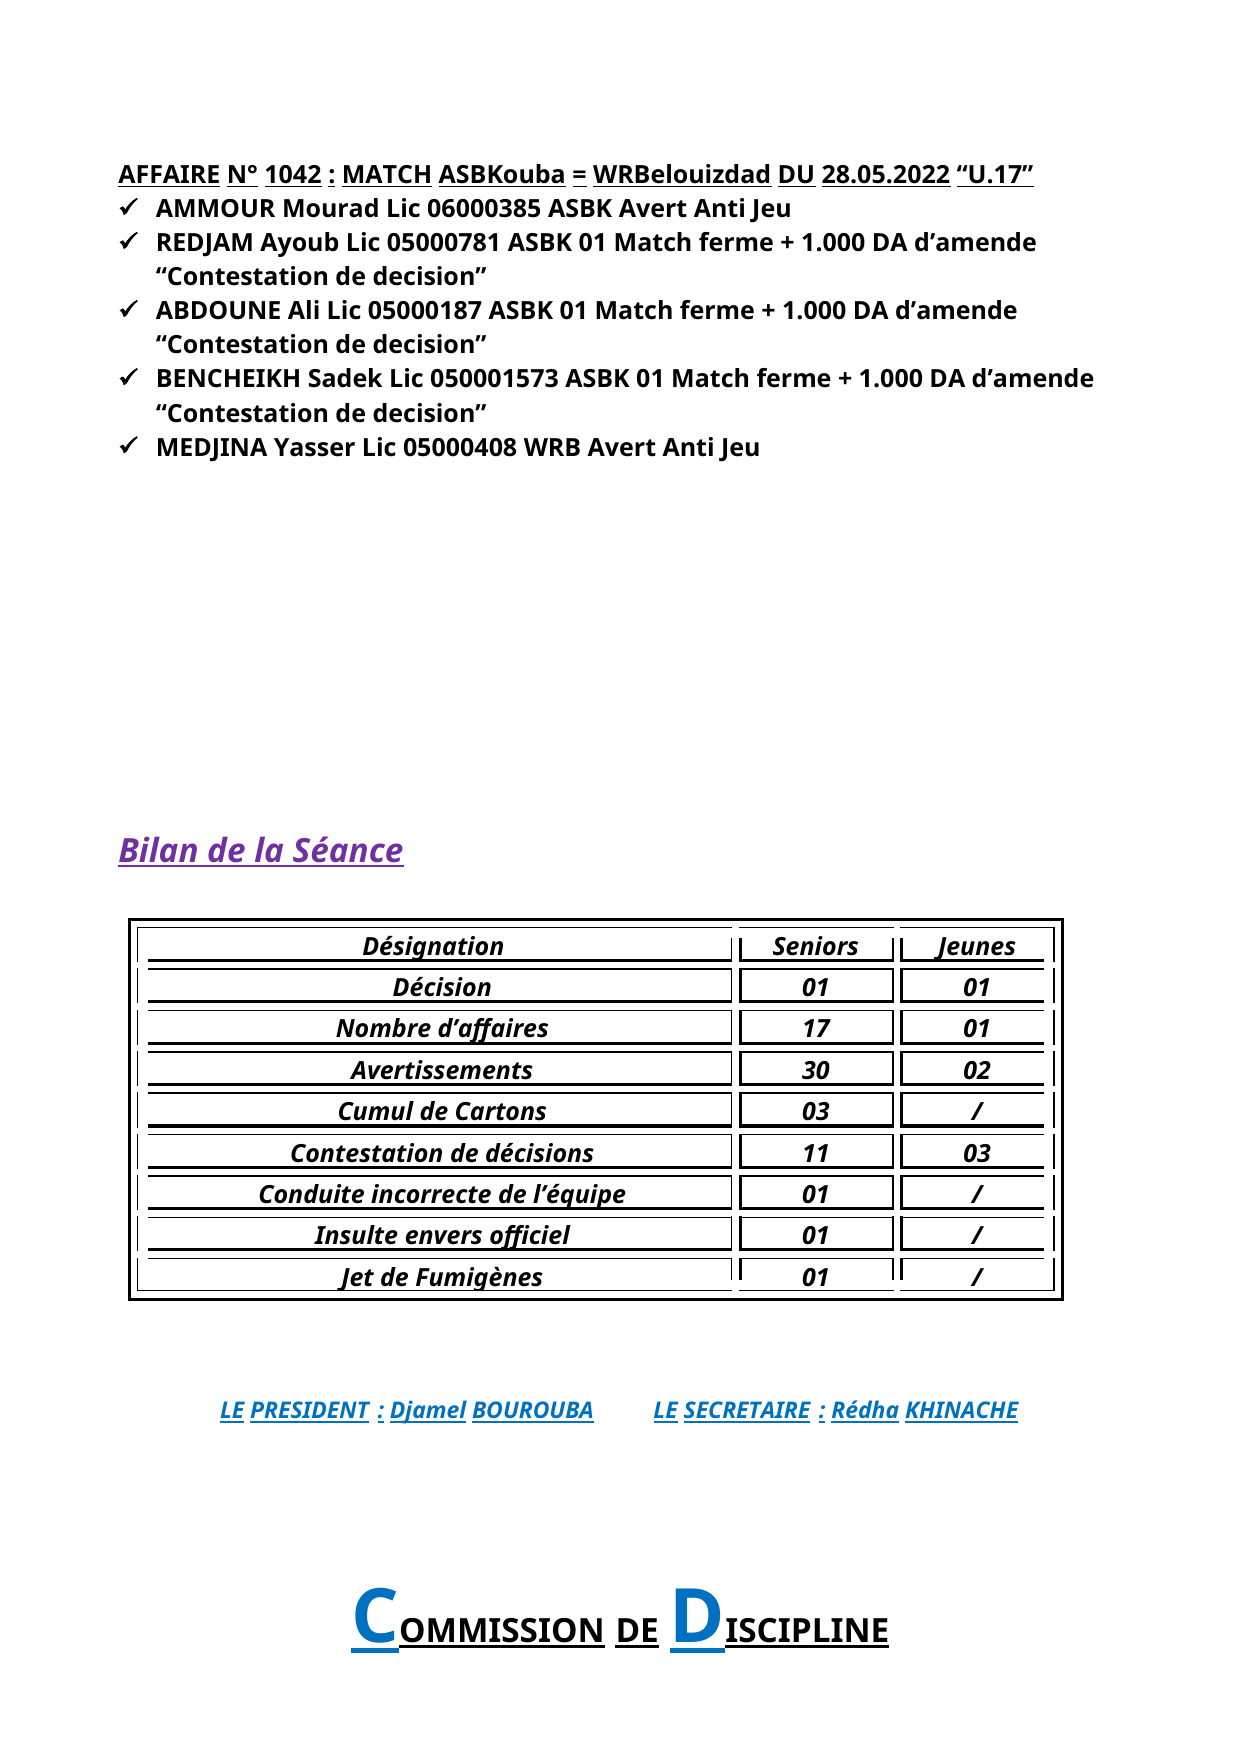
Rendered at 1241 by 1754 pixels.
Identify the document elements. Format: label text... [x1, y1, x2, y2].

table_cell 01 [736, 959, 898, 1000]
table_cell Nombre d’affaires [133, 1000, 736, 1042]
list MEDJINA Yasser Lic 05000408 WRB Avert Anti Jeu [118, 429, 1122, 463]
list BENCHEIKH Sadek Lic 050001573 ASBK 01 Match ferme + 1.000 DA d’amende “Contestation de decision” [118, 361, 1122, 429]
table_cell / [898, 1166, 1059, 1207]
text LE PRESIDENT : Djamel BOUROUBA LE SECRETAIRE : Rédha KHINACHE [118, 1394, 1122, 1426]
table_cell 01 [898, 959, 1059, 1000]
table_cell Insulte envers officiel [133, 1207, 736, 1248]
table_cell / [898, 1083, 1059, 1124]
table_cell 03 [736, 1083, 898, 1124]
table_cell 03 [898, 1124, 1059, 1166]
table_cell / [898, 1248, 1059, 1290]
table_header Désignation [133, 921, 736, 959]
table_header Seniors [736, 921, 898, 959]
text Bilan de la Séance [118, 827, 1122, 872]
text AFFAIRE N° 1042 : MATCH ASBKouba = WRBelouizdad DU 28.05.2022 “U.17” [118, 157, 1226, 191]
table_cell Conduite incorrecte de l’équipe [133, 1166, 736, 1207]
table_cell Jet de Fumigènes [133, 1248, 736, 1290]
table_cell 02 [898, 1042, 1059, 1083]
table_cell Cumul de Cartons [133, 1083, 736, 1124]
table_cell Contestation de décisions [133, 1124, 736, 1166]
text Commission de Discipline [118, 1562, 1122, 1664]
table_cell 17 [736, 1000, 898, 1042]
table_cell 11 [736, 1124, 898, 1166]
table_cell Avertissements [133, 1042, 736, 1083]
table_cell 01 [736, 1166, 898, 1207]
table_cell 01 [736, 1248, 898, 1290]
table_cell 01 [736, 1207, 898, 1248]
table_cell 01 [898, 1000, 1059, 1042]
list AMMOUR Mourad Lic 06000385 ASBK Avert Anti Jeu [118, 191, 1122, 225]
table_cell Décision [133, 959, 736, 1000]
list REDJAM Ayoub Lic 05000781 ASBK 01 Match ferme + 1.000 DA d’amende “Contestation de decision” [118, 225, 1122, 293]
table_cell 30 [736, 1042, 898, 1083]
table_header Jeunes [898, 921, 1059, 959]
table_cell / [898, 1207, 1059, 1248]
list ABDOUNE Ali Lic 05000187 ASBK 01 Match ferme + 1.000 DA d’amende “Contestation de decision” [118, 293, 1122, 361]
